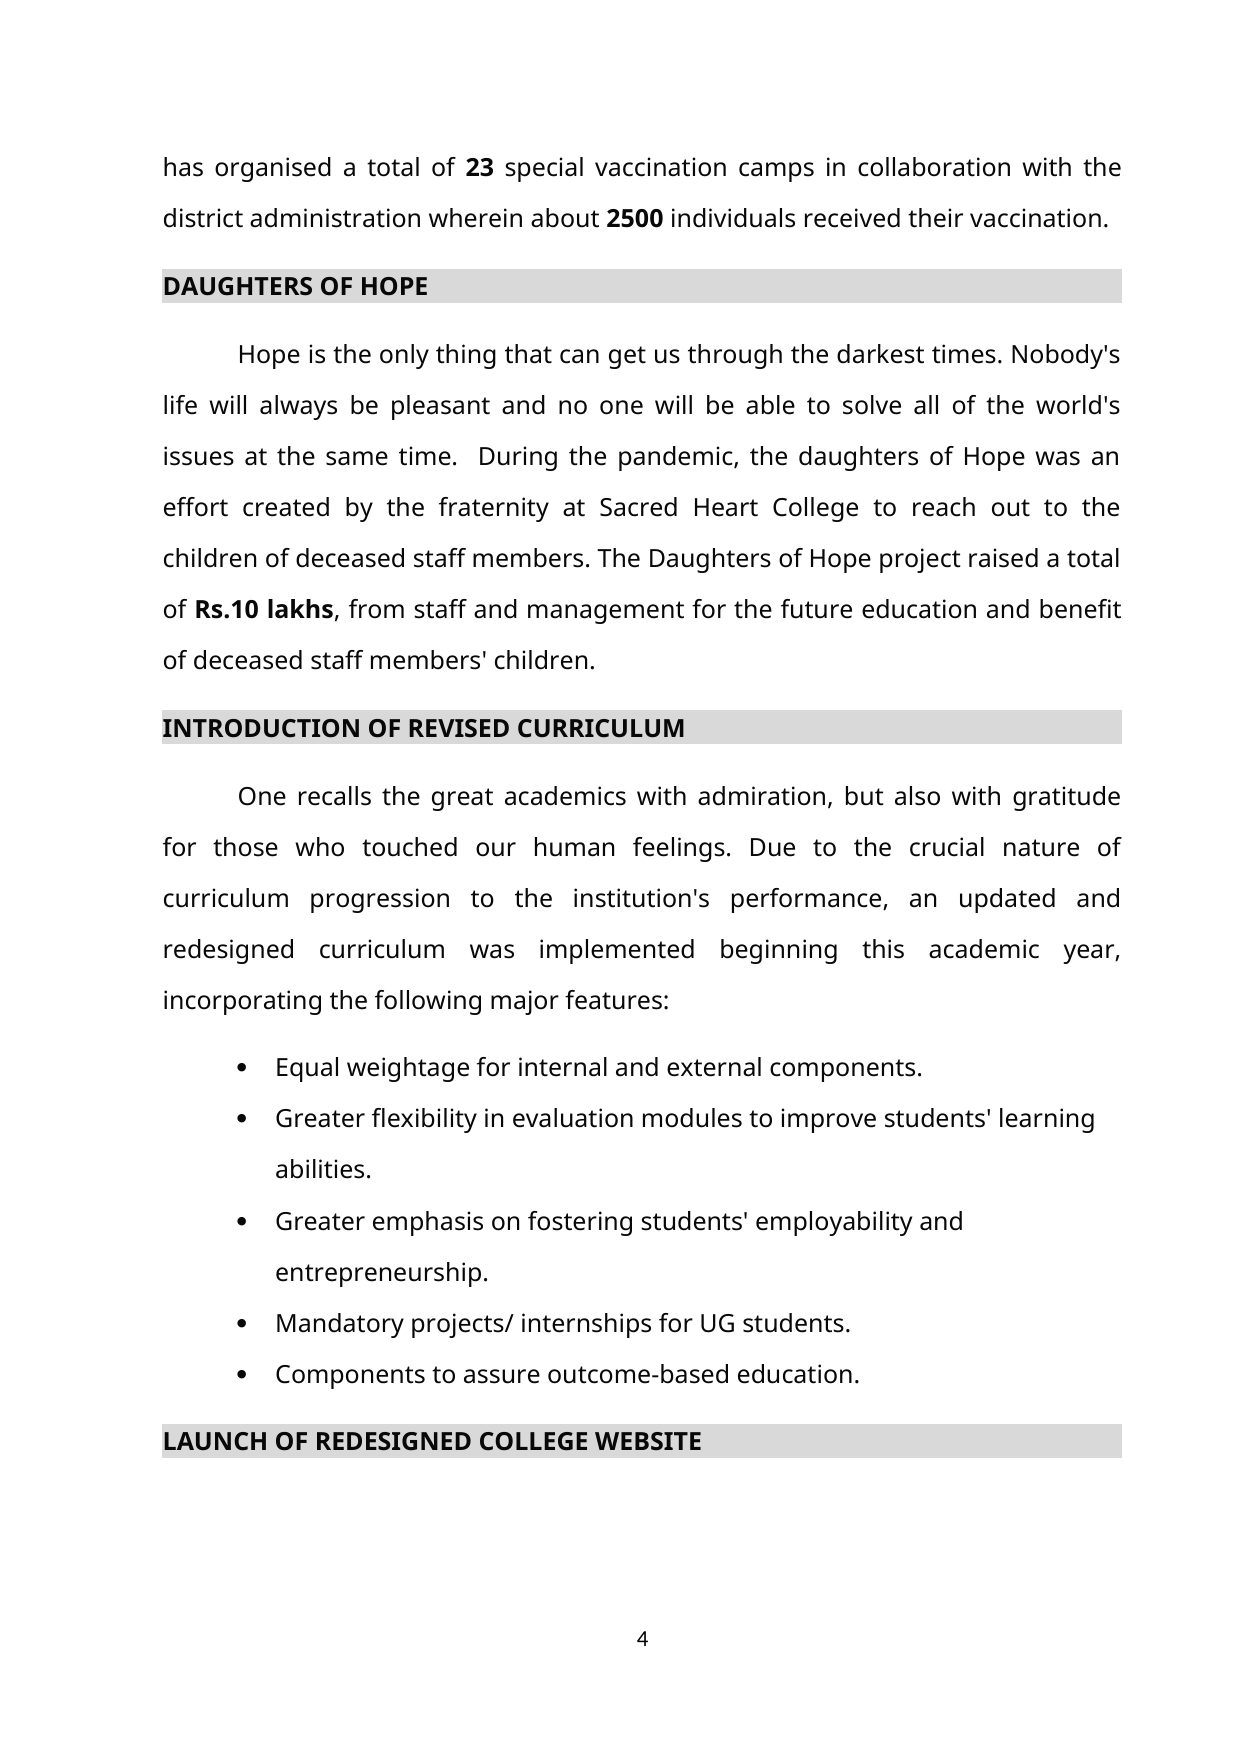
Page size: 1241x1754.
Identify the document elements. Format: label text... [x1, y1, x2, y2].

text INTRODUCTION of REVISED curriculum [162, 710, 1122, 744]
text One recalls the great academics with admiration, but also with gratitude for those who touched our human feelings. Due to the crucial nature of curriculum progression to the institution's performance, an updated and redesigned curriculum was implemented beginning this academic year, incorporating the following major features: [162, 778, 1122, 1016]
list Mandatory projects/ internships for UG students. [237, 1305, 1122, 1339]
list Greater emphasis on fostering students' employability and entrepreneurship. [237, 1203, 1122, 1288]
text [162, 150, 1122, 235]
list Equal weightage for internal and external components. [237, 1050, 1122, 1084]
text Hope is the only thing that can get us through the darkest times. Nobody's life will always be pleasant and no one will be able to solve all of the world's issues at the same time. During the pandemic, the daughters of Hope was an effort created by the fraternity at Sacred Heart College to reach out to the children of deceased staff members. The Daughters of Hope project raised a total of Rs.10 lakhs, from staff and management for the future education and benefit of deceased staff members' children. [162, 336, 1122, 677]
text DAUGHTERS OF HOPE [162, 269, 1122, 303]
list Greater flexibility in evaluation modules to improve students' learning abilities. [237, 1101, 1122, 1186]
text LAUNCH OF REDESIGNED COLLEGE WEBSITE [162, 1424, 1122, 1458]
list Components to assure outcome-based education. [237, 1356, 1122, 1390]
